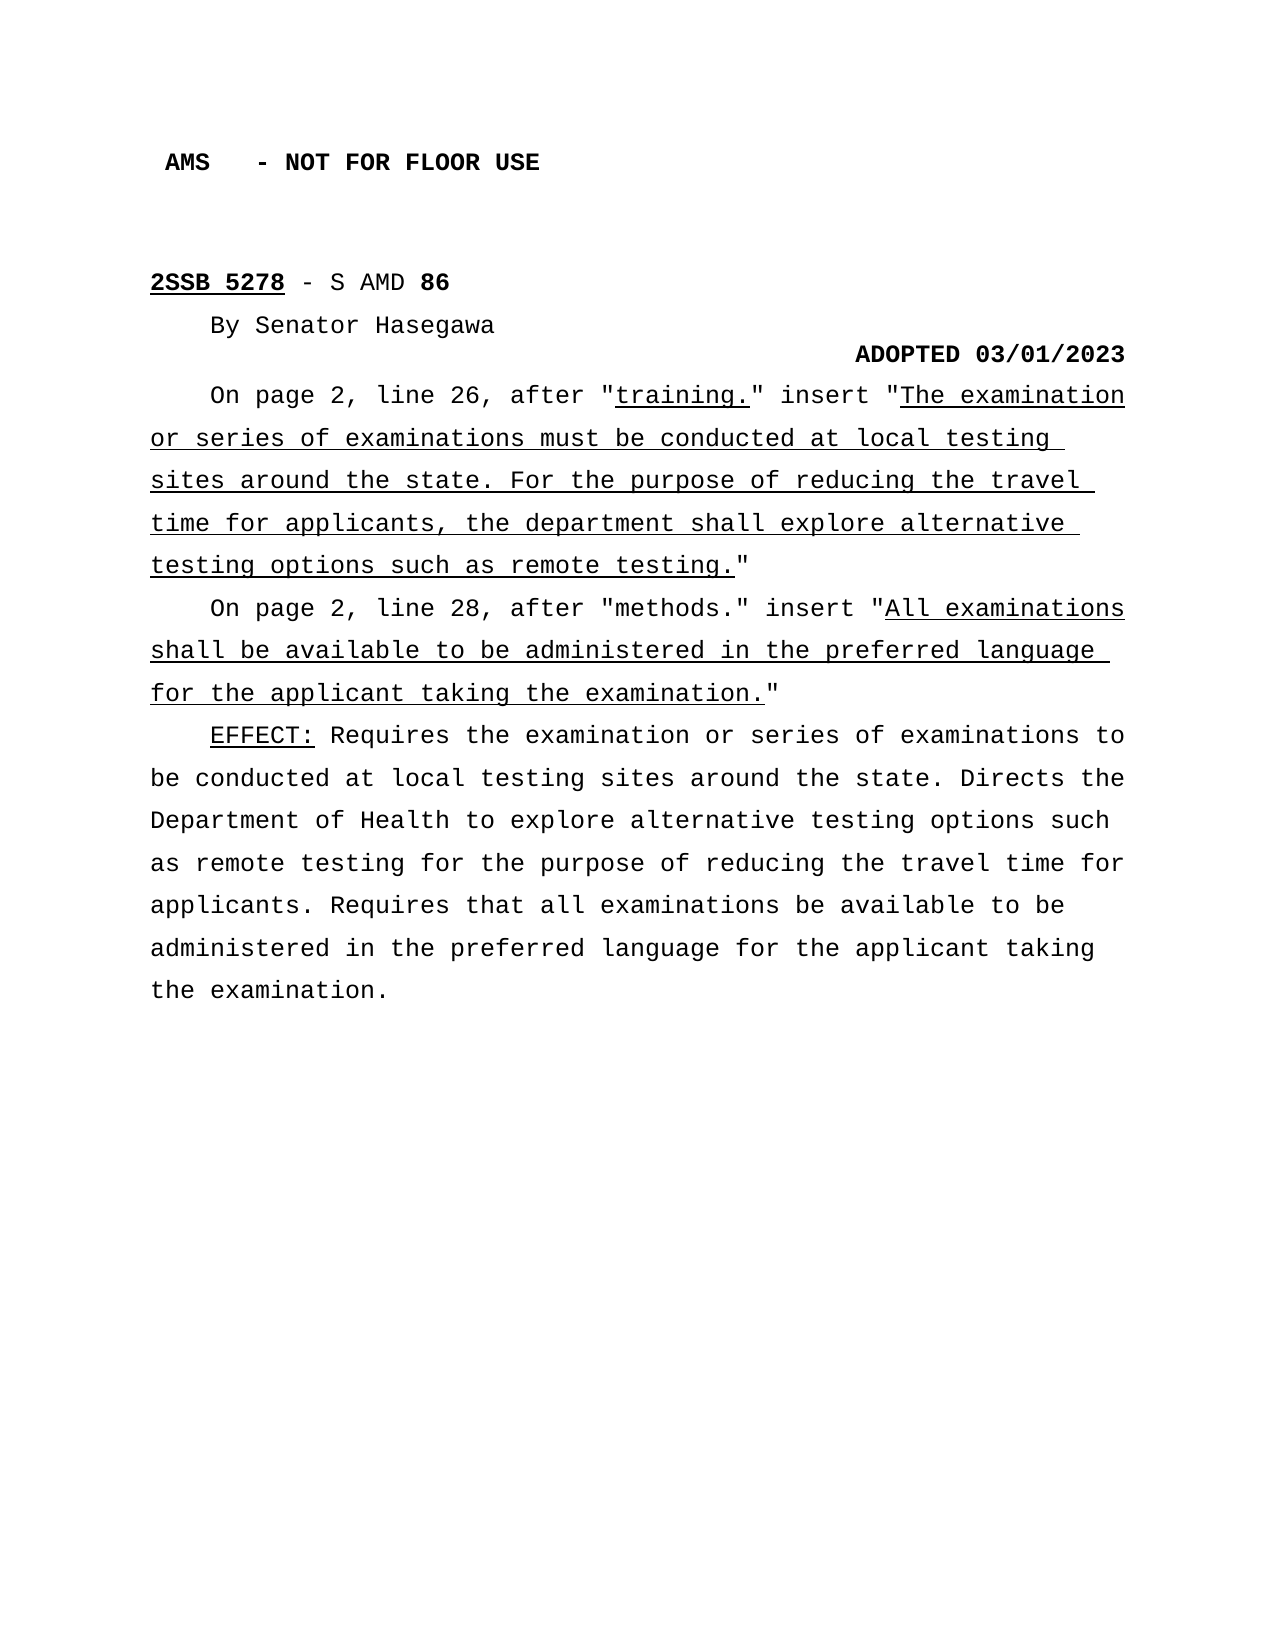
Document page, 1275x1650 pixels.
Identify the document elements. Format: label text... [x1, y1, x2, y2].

text EFFECT: Requires the examination or series of examinations to be conducted at local testing sites around the state. Directs the Department of Health to explore alternative testing options such as remote testing for the purpose of reducing the travel time for applicants. Requires that all examinations be available to be administered in the preferred language for the applicant taking the examination. [150, 710, 1125, 1007]
text On page 2, line 26, after "training." insert "The examination or series of examinations must be conducted at local testing sites around the state. For the purpose of reducing the travel time for applicants, the department shall explore alternative testing options such as remote testing." [150, 370, 1125, 582]
text By Senator Hasegawa [150, 299, 1125, 342]
text 2SSB 5278 - S AMD 86 [150, 257, 1125, 299]
text ADOPTED 03/01/2023 [150, 342, 1125, 370]
text On page 2, line 28, after "methods." insert "All examinations shall be available to be administered in the preferred language for the applicant taking the examination." [150, 582, 1125, 710]
text AMS - NOT FOR FLOOR USE [150, 150, 1125, 178]
